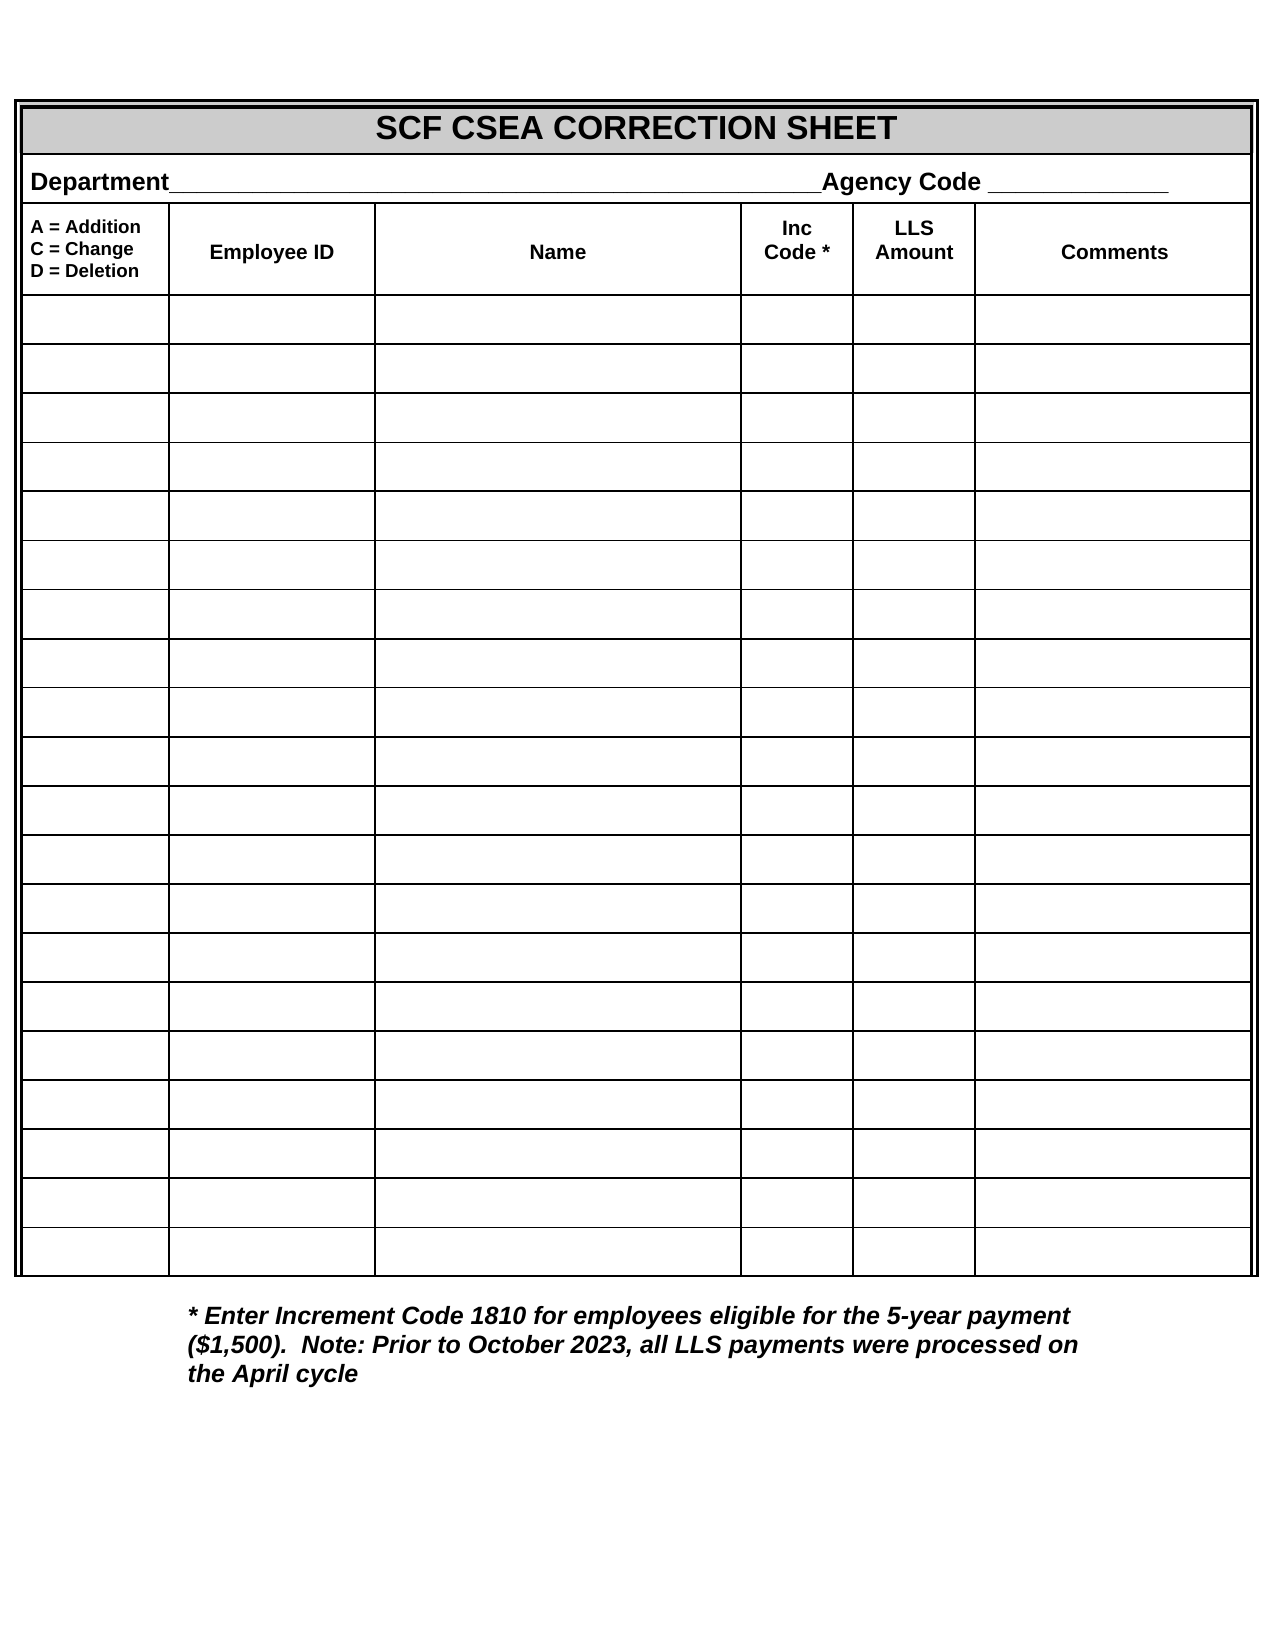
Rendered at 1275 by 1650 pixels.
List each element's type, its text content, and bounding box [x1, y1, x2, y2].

table_cell Employee ID [170, 204, 374, 294]
table_cell [23, 836, 168, 883]
table_cell [170, 296, 374, 343]
table_cell [976, 1228, 1250, 1275]
table_cell [23, 787, 168, 834]
table_cell [854, 836, 974, 883]
table_cell [742, 1130, 852, 1177]
table_cell [976, 1130, 1250, 1177]
table_cell [976, 394, 1250, 441]
table_cell [854, 983, 974, 1030]
table_cell [854, 934, 974, 981]
table_cell [170, 541, 374, 588]
table_cell [976, 1032, 1250, 1079]
table_cell [376, 296, 740, 343]
table_cell [742, 590, 852, 638]
table_cell [23, 934, 168, 981]
table_cell [742, 885, 852, 932]
table_cell [976, 296, 1250, 343]
table_cell [742, 983, 852, 1030]
table_cell [854, 1130, 974, 1177]
table_cell [376, 787, 740, 834]
table_cell [170, 640, 374, 687]
table_cell [976, 836, 1250, 883]
table_cell [742, 688, 852, 736]
table_cell [854, 1228, 974, 1275]
table_cell [23, 1032, 168, 1079]
table_cell A = Addition C = Change D = Deletion [23, 204, 168, 294]
table_cell [976, 590, 1250, 638]
table_cell [376, 492, 740, 539]
table_cell [376, 1081, 740, 1128]
table_cell [376, 394, 740, 441]
table_cell [23, 1081, 168, 1128]
table_cell [23, 1130, 168, 1177]
table_cell [742, 934, 852, 981]
table_cell Comments [976, 204, 1250, 294]
table_cell [742, 1228, 852, 1275]
text * Enter Increment Code 1810 for employees eligible for the 5-year payment ($1,500). Note: Prior to October 2023, all LLS payments were processed on the April cycle [187, 1301, 1087, 1387]
table_cell [170, 1081, 374, 1128]
table_cell [976, 1179, 1250, 1226]
table_cell [976, 983, 1250, 1030]
table_cell [23, 688, 168, 736]
table_cell [976, 885, 1250, 932]
table_cell [23, 492, 168, 539]
table_cell [170, 1032, 374, 1079]
table_cell [23, 885, 168, 932]
table_cell [376, 1130, 740, 1177]
table_cell [854, 1032, 974, 1079]
table_cell [170, 1179, 374, 1226]
table_cell [742, 1032, 852, 1079]
table_cell [376, 738, 740, 785]
table_cell [854, 394, 974, 441]
table_cell [742, 296, 852, 343]
table_cell [170, 443, 374, 490]
table_cell [742, 836, 852, 883]
table_cell [854, 590, 974, 638]
table_cell [376, 541, 740, 588]
table_cell [23, 443, 168, 490]
table_cell [376, 443, 740, 490]
table_cell [854, 787, 974, 834]
table_cell [170, 1130, 374, 1177]
table_cell [376, 836, 740, 883]
table_cell [976, 345, 1250, 392]
table_cell [854, 1179, 974, 1226]
table_cell [170, 885, 374, 932]
table_cell [854, 541, 974, 588]
table_cell [742, 541, 852, 588]
table_cell [170, 787, 374, 834]
table_cell [170, 492, 374, 539]
table_cell [23, 738, 168, 785]
table_cell [854, 296, 974, 343]
table_cell [742, 394, 852, 441]
table_cell [854, 345, 974, 392]
table_cell [742, 787, 852, 834]
table_cell [376, 1228, 740, 1275]
table_cell [742, 640, 852, 687]
table_cell [742, 738, 852, 785]
table_cell [23, 1179, 168, 1226]
table_cell [170, 983, 374, 1030]
table_cell Inc Code * [742, 204, 852, 294]
table_cell [170, 688, 374, 736]
table_cell [170, 590, 374, 638]
table_cell [742, 443, 852, 490]
table_cell [23, 1228, 168, 1275]
table_cell [742, 492, 852, 539]
table_cell [376, 934, 740, 981]
table_cell [170, 394, 374, 441]
table_cell [976, 1081, 1250, 1128]
table_cell [23, 983, 168, 1030]
table_cell [376, 1179, 740, 1226]
table_cell [376, 640, 740, 687]
table_cell LLS Amount [854, 204, 974, 294]
table_cell [976, 688, 1250, 736]
table_cell [170, 738, 374, 785]
table_cell [170, 1228, 374, 1275]
table_cell [23, 394, 168, 441]
table_cell [742, 1179, 852, 1226]
table_cell [976, 787, 1250, 834]
table_cell [170, 836, 374, 883]
table_cell [742, 1081, 852, 1128]
table_cell [976, 492, 1250, 539]
table_cell [854, 885, 974, 932]
table_cell [23, 640, 168, 687]
table_cell [976, 541, 1250, 588]
table_cell [23, 296, 168, 343]
table_cell [23, 345, 168, 392]
table_cell [376, 983, 740, 1030]
table_cell [23, 590, 168, 638]
table_cell [376, 345, 740, 392]
table_cell [376, 688, 740, 736]
table_cell [854, 738, 974, 785]
table_cell [976, 934, 1250, 981]
table_cell [976, 738, 1250, 785]
table_cell [376, 590, 740, 638]
table_cell [854, 492, 974, 539]
table_cell [376, 1032, 740, 1079]
table_header SCF CSEA CORRECTION SHEET [19, 102, 1254, 153]
table_cell Department_______________________________________________Agency Code _____________ [23, 155, 1250, 202]
table_cell [742, 345, 852, 392]
table_cell [854, 443, 974, 490]
table_cell [170, 345, 374, 392]
table_cell [23, 541, 168, 588]
table_cell [976, 443, 1250, 490]
table_cell [976, 640, 1250, 687]
table_cell [170, 934, 374, 981]
table_cell Name [376, 204, 740, 294]
table_cell [376, 885, 740, 932]
table_cell [854, 1081, 974, 1128]
table_cell [854, 640, 974, 687]
table_cell [854, 688, 974, 736]
